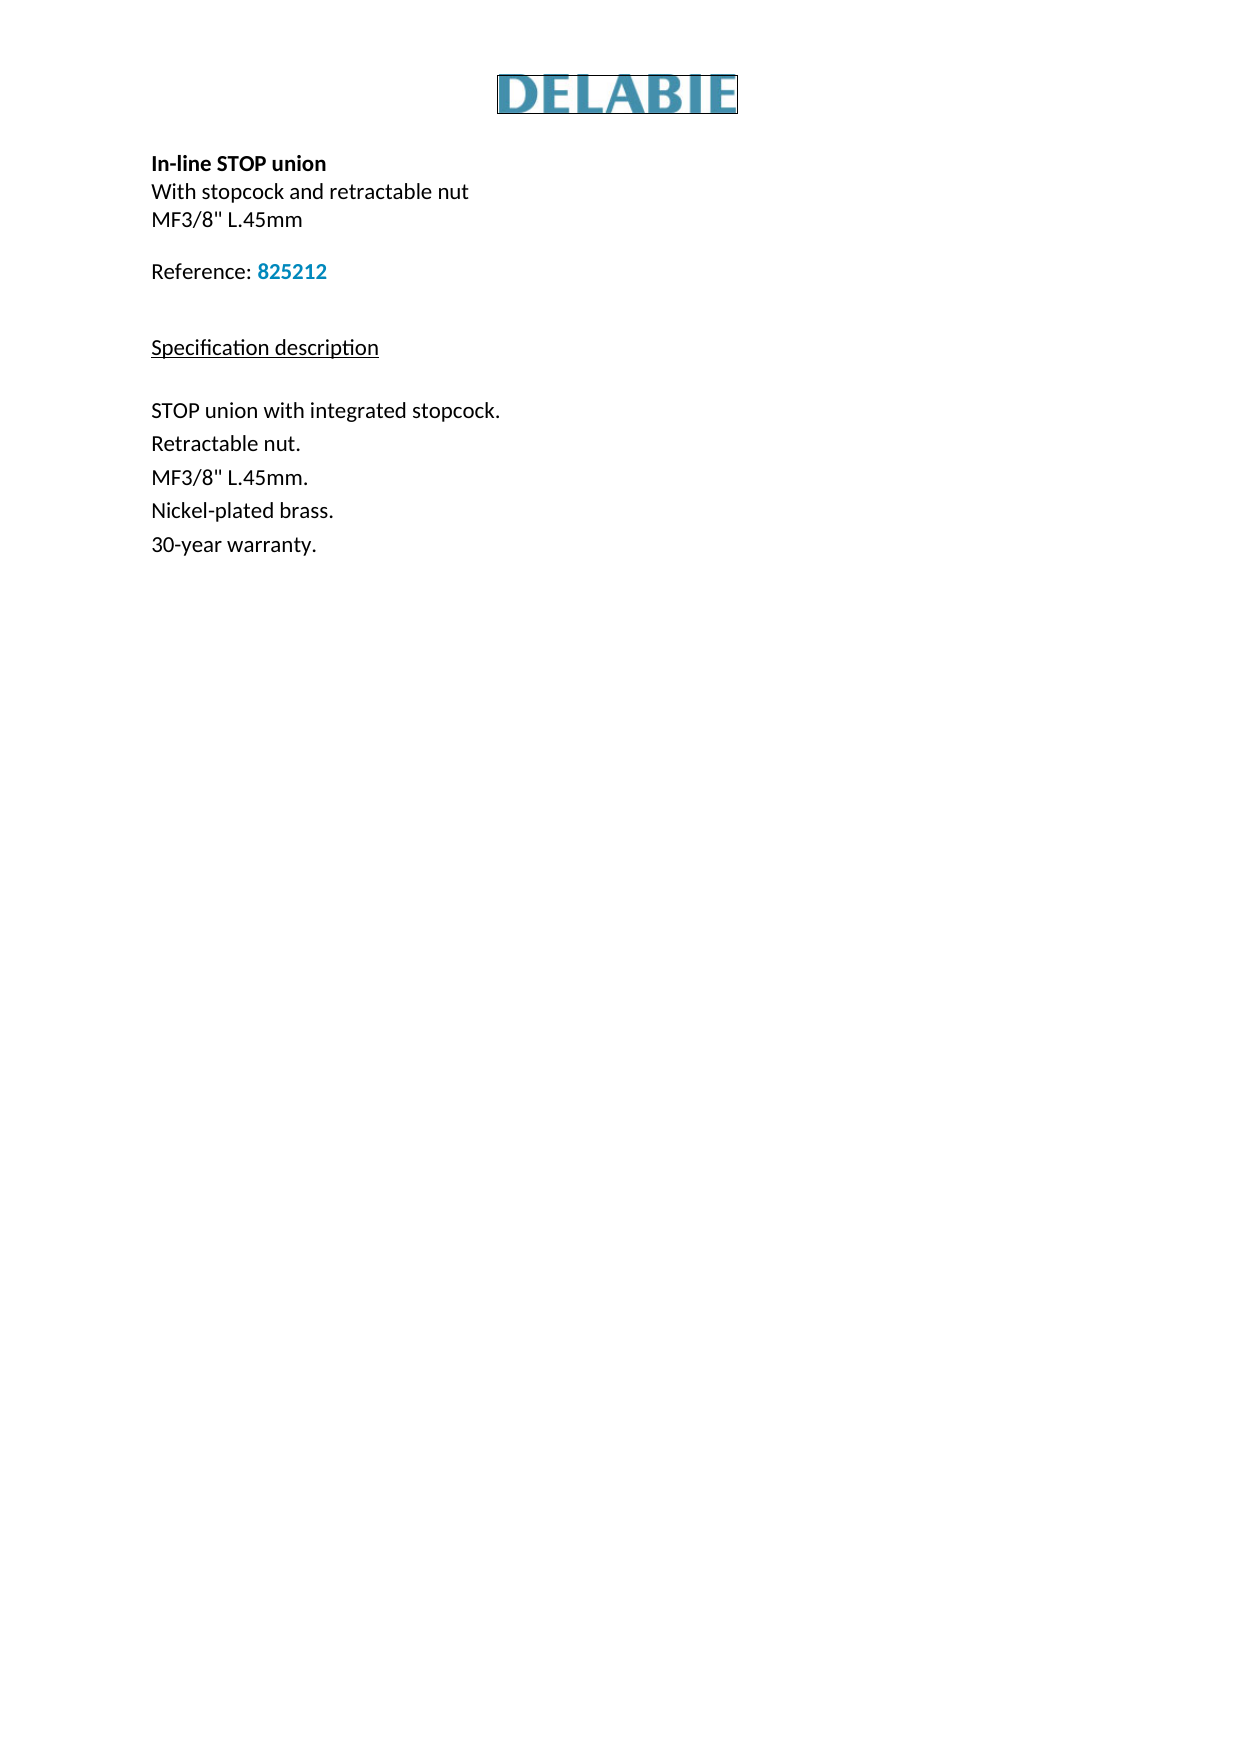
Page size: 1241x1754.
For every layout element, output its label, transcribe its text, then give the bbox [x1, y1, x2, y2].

text Retractable nut. [151, 429, 1084, 458]
text MF3/8" L.45mm. [151, 463, 1084, 491]
text Specification description [151, 333, 1084, 361]
text STOP union with integrated stopcock. [151, 396, 1084, 424]
picture [498, 76, 737, 113]
text Reference: 825212 [151, 257, 1084, 285]
text With stopcock and retractable nut [151, 177, 1084, 205]
text 30-year warranty. [151, 530, 1084, 558]
text In-line STOP union [151, 149, 1084, 177]
text Nickel-plated brass. [151, 497, 1084, 525]
text MF3/8" L.45mm [151, 205, 1084, 233]
